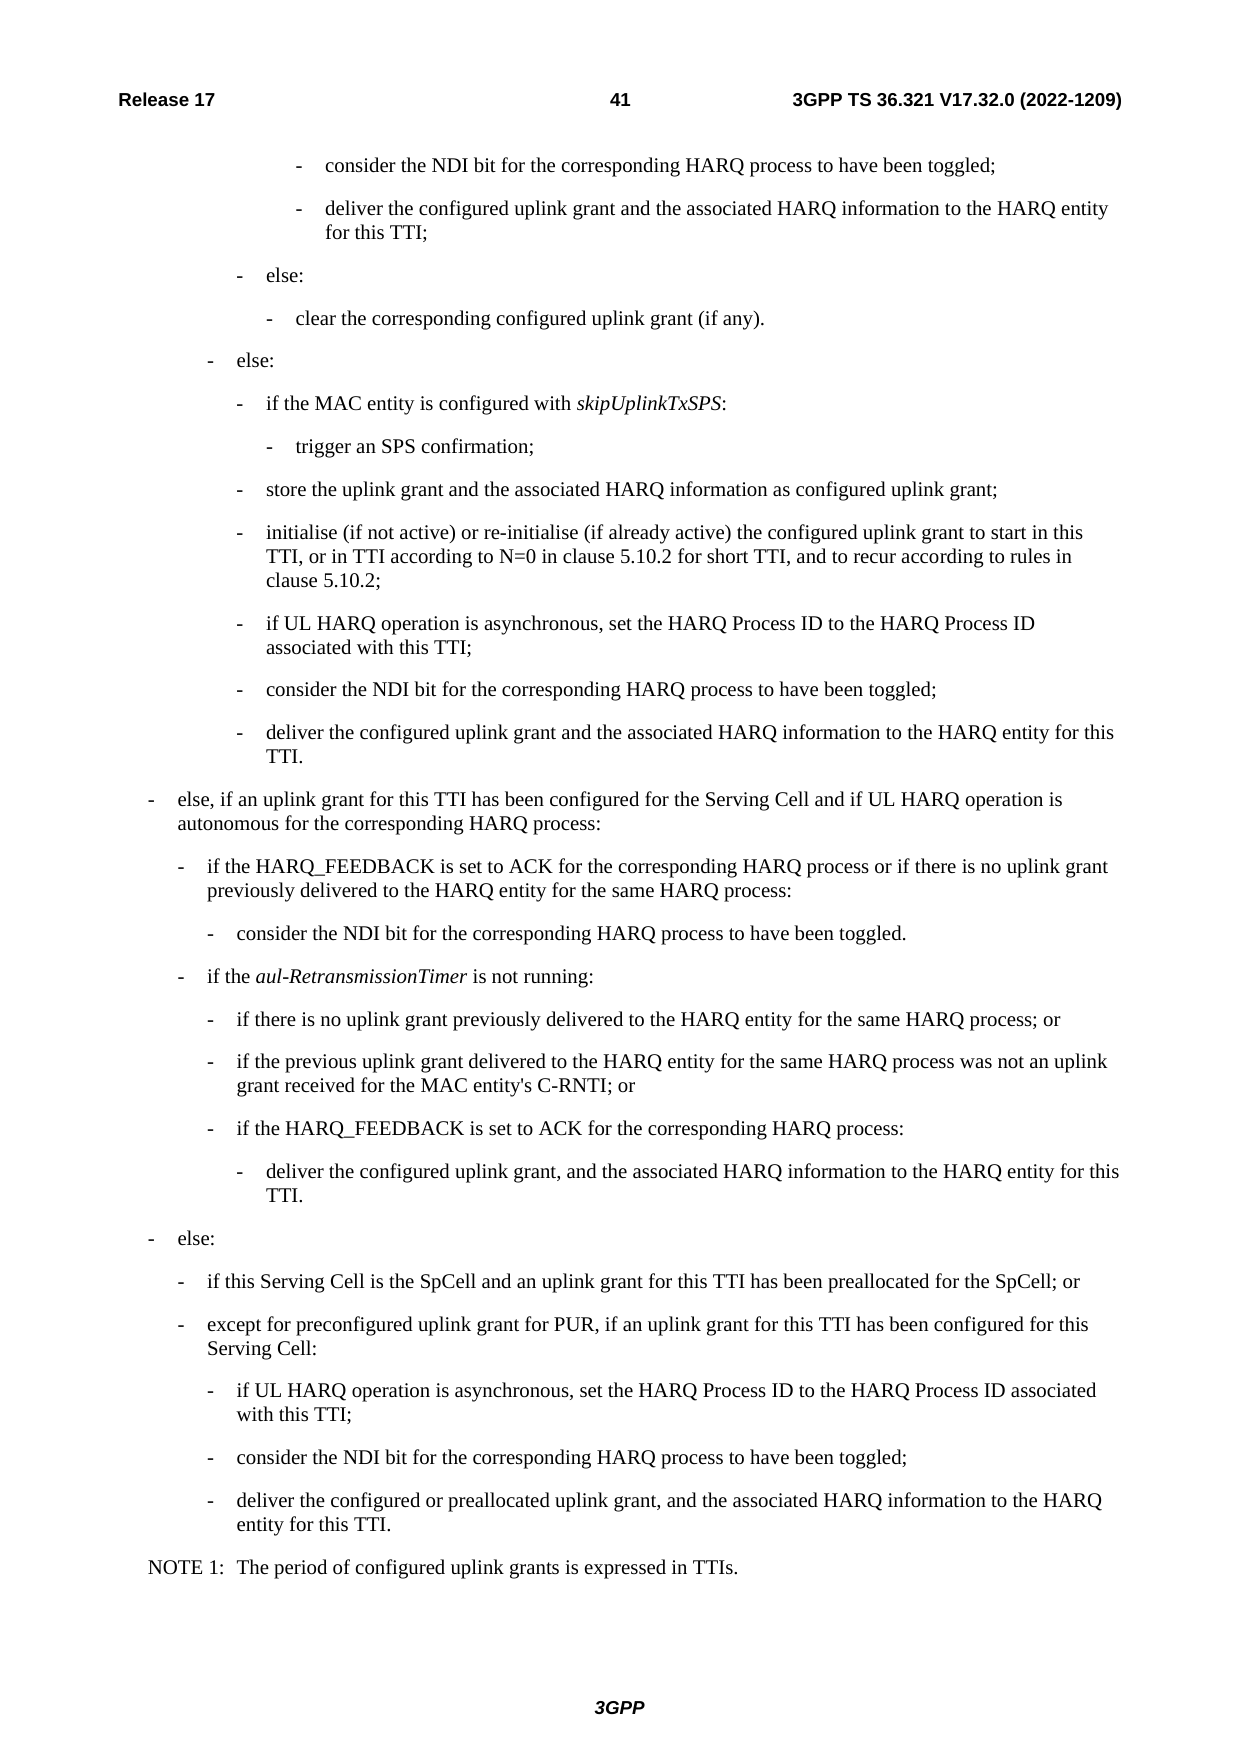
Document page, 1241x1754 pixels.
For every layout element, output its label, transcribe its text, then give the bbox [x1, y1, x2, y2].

text - consider the NDI bit for the corresponding HARQ process to have been toggled; [236, 677, 1122, 701]
text - else: [148, 1226, 1122, 1250]
text - if the HARQ_FEEDBACK is set to ACK for the corresponding HARQ process: [207, 1116, 1122, 1140]
text - consider the NDI bit for the corresponding HARQ process to have been toggled; [295, 153, 1122, 177]
text - if the MAC entity is configured with skipUplinkTxSPS: [236, 391, 1122, 415]
text - trigger an SPS confirmation; [266, 434, 1122, 458]
text - else: [207, 348, 1122, 372]
text - deliver the configured uplink grant, and the associated HARQ information to the HARQ entity for this TTI. [236, 1159, 1122, 1207]
text - if there is no uplink grant previously delivered to the HARQ entity for the same HARQ process; or [207, 1006, 1122, 1031]
text - else, if an uplink grant for this TTI has been configured for the Serving Cell and if UL HARQ operation is autonomous for the corresponding HARQ process: [148, 787, 1122, 835]
text - else: [236, 263, 1122, 287]
text - if the previous uplink grant delivered to the HARQ entity for the same HARQ process was not an uplink grant received for the MAC entity's C-RNTI; or [207, 1049, 1122, 1097]
text - if UL HARQ operation is asynchronous, set the HARQ Process ID to the HARQ Process ID associated with this TTI; [207, 1378, 1122, 1426]
text - clear the corresponding configured uplink grant (if any). [266, 306, 1122, 329]
text - deliver the configured uplink grant and the associated HARQ information to the HARQ entity for this TTI. [236, 720, 1122, 768]
text NOTE 1: The period of configured uplink grants is expressed in TTIs. [148, 1555, 1122, 1579]
text - deliver the configured or preallocated uplink grant, and the associated HARQ information to the HARQ entity for this TTI. [207, 1488, 1122, 1536]
text - if UL HARQ operation is asynchronous, set the HARQ Process ID to the HARQ Process ID associated with this TTI; [236, 611, 1122, 659]
text - store the uplink grant and the associated HARQ information as configured uplink grant; [236, 477, 1122, 501]
text - consider the NDI bit for the corresponding HARQ process to have been toggled; [207, 1445, 1122, 1469]
text - if the aul-RetransmissionTimer is not running: [177, 964, 1122, 988]
text - if the HARQ_FEEDBACK is set to ACK for the corresponding HARQ process or if there is no uplink grant previously delivered to the HARQ entity for the same HARQ process: [177, 854, 1122, 902]
text - if this Serving Cell is the SpCell and an uplink grant for this TTI has been preallocated for the SpCell; or [177, 1269, 1122, 1293]
text - except for preconfigured uplink grant for PUR, if an uplink grant for this TTI has been configured for this Serving Cell: [177, 1311, 1122, 1359]
text - initialise (if not active) or re-initialise (if already active) the configured uplink grant to start in this TTI, or in TTI according to N=0 in clause 5.10.2 for short TTI, and to recur according to rules in clause 5.10.2; [236, 519, 1122, 592]
text - consider the NDI bit for the corresponding HARQ process to have been toggled. [207, 921, 1122, 945]
text - deliver the configured uplink grant and the associated HARQ information to the HARQ entity for this TTI; [295, 196, 1122, 244]
